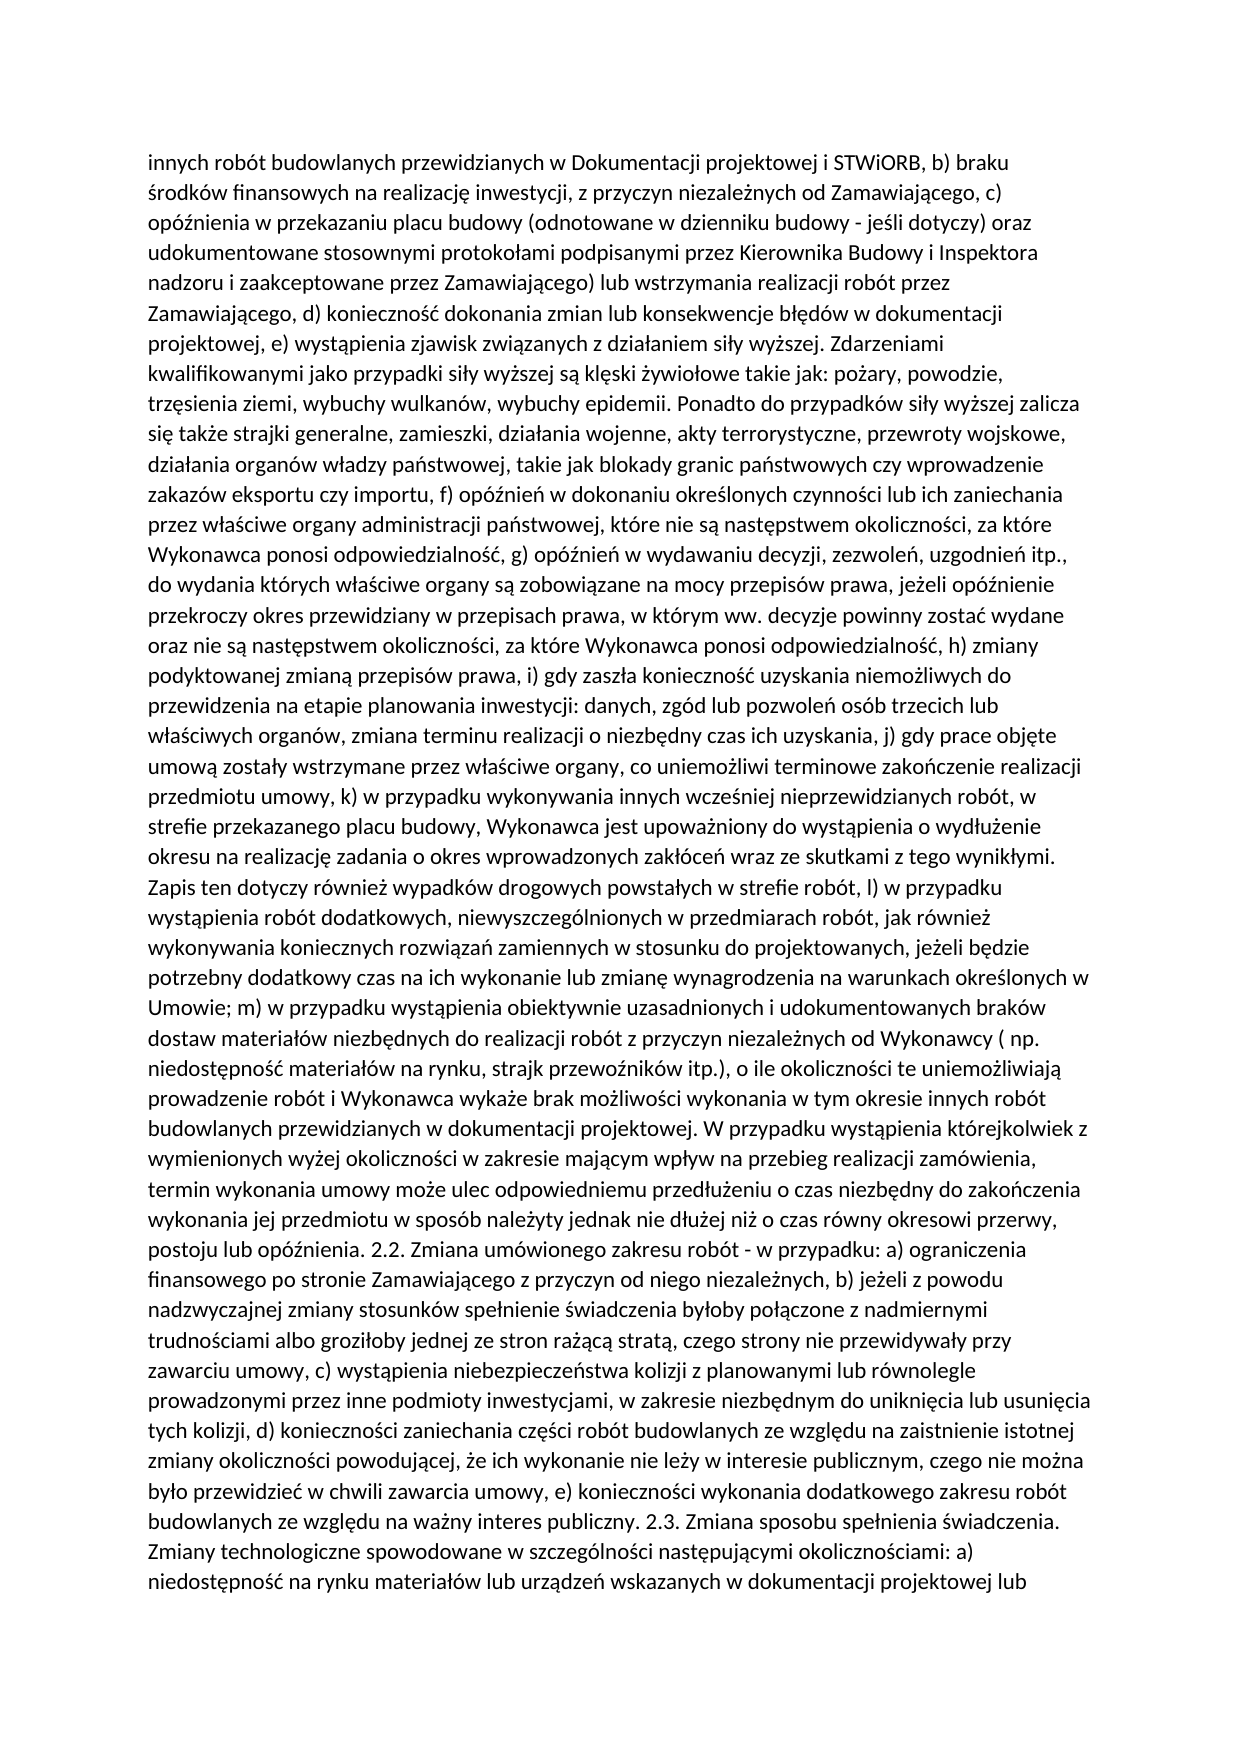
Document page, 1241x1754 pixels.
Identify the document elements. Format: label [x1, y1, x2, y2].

text [148, 148, 1093, 1595]
